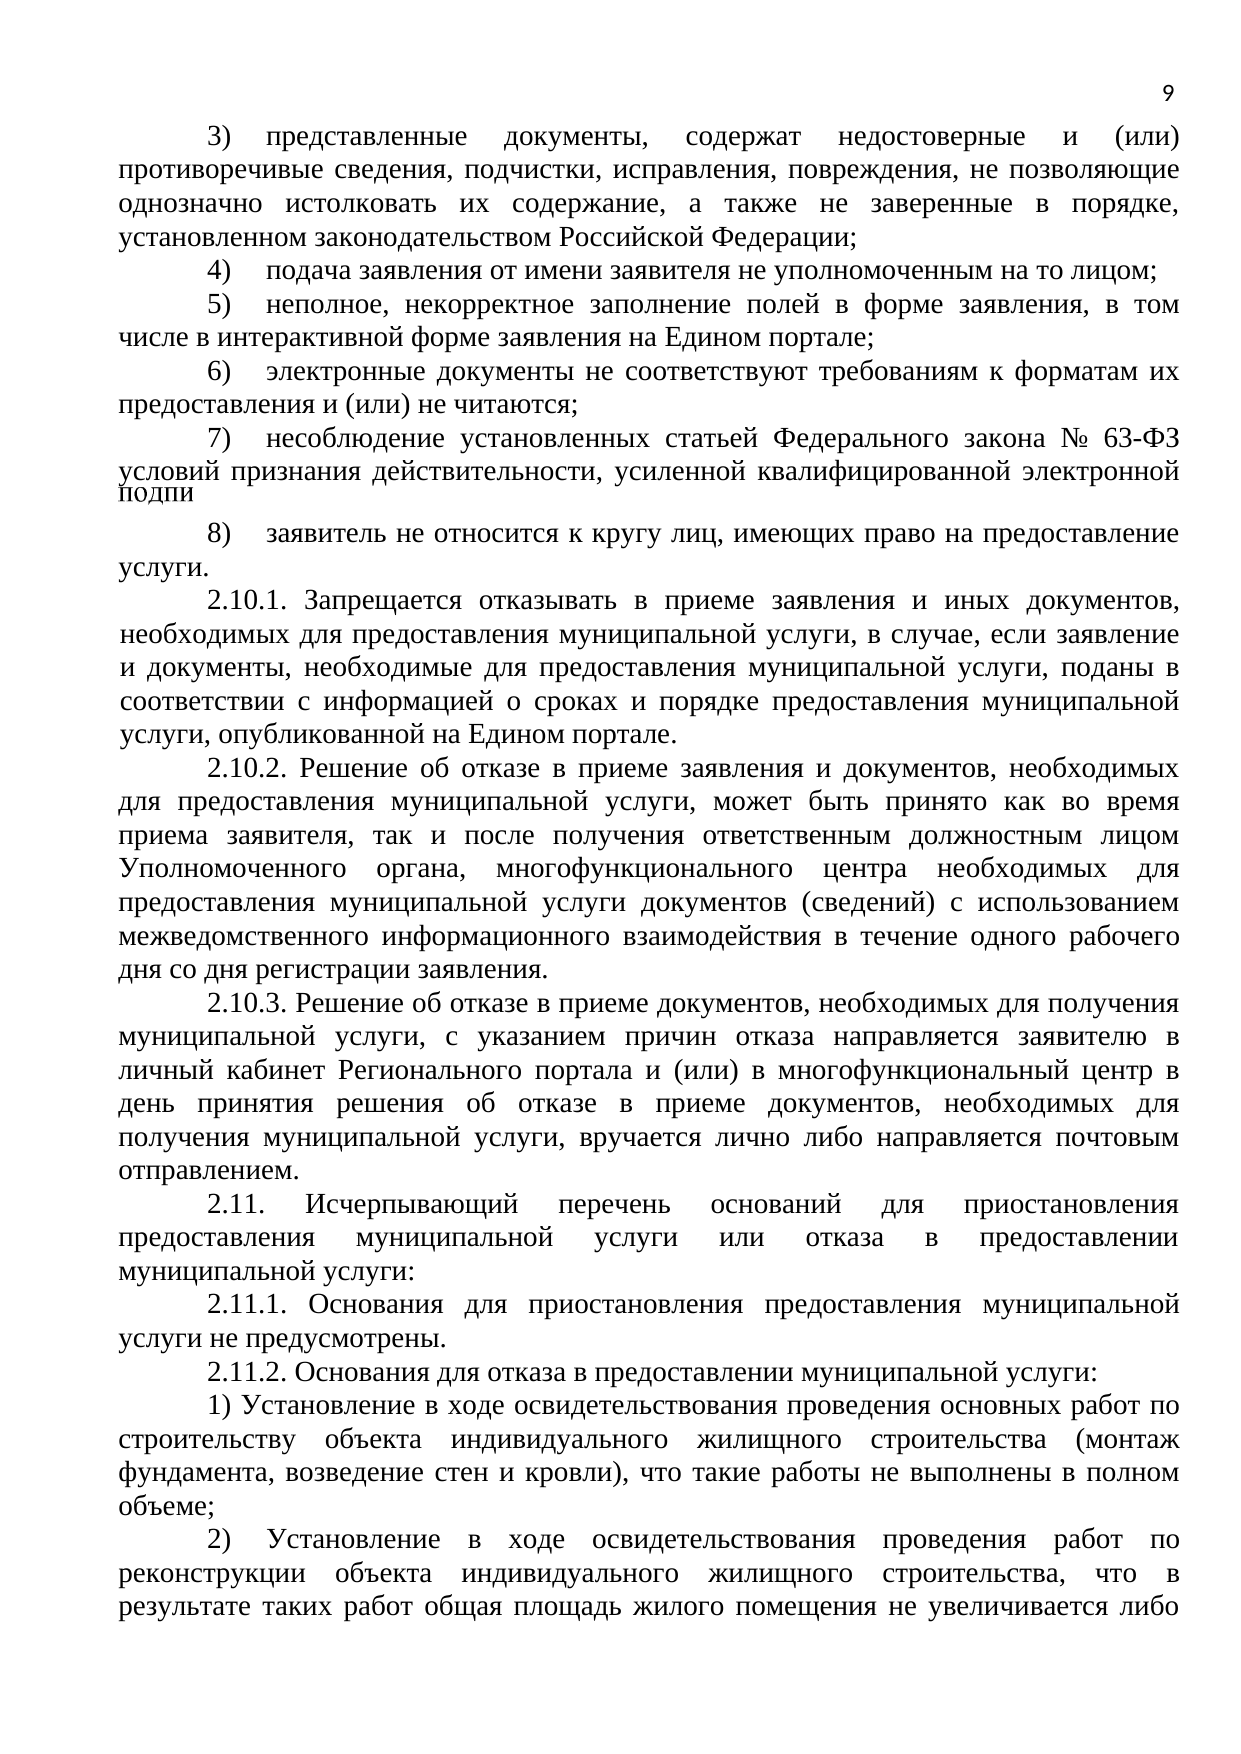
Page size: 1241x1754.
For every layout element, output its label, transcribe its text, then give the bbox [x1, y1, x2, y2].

text 2.10.2. Решение об отказе в приеме заявления и документов, необходимых для предоставления муниципальной услуги, может быть принято как во время приема заявителя, так и после получения ответственным должностным лицом Уполномоченного органа, многофункционального центра необходимых для предоставления муниципальной услуги документов (сведений) с использованием межведомственного информационного взаимодействия в течение одного рабочего дня со дня регистрации заявления. [118, 750, 1181, 985]
list представленные документы, содержат недостоверные и (или) противоречивые сведения, подчистки, исправления, повреждения, не позволяющие однозначно истолковать их содержание, а также не заверенные в порядке, установленном законодательством Российской Федерации; [118, 118, 1181, 252]
text 2.11. Исчерпывающий перечень оснований для приостановления предоставления муниципальной услуги или отказа в предоставлении муниципальной услуги: [118, 1186, 1180, 1287]
list несоблюдение установленных статьей Федерального закона № 63-ФЗ условий признания действительности, усиленной квалифицированной электронной [118, 420, 1181, 515]
list 2.10.1. Запрещается отказывать в приеме заявления и иных документов, необходимых для предоставления муниципальной услуги, в случае, если заявление и документы, необходимые для предоставления муниципальной услуги, поданы в соответствии с информацией о сроках и порядке предоставления муниципальной услуги, опубликованной на Едином портале. [119, 582, 1181, 750]
text 2.11.2. Основания для отказа в предоставлении муниципальной услуги: [118, 1354, 1170, 1387]
text 2.11.1. Основания для приостановления предоставления муниципальной услуги не предусмотрены. [118, 1287, 1181, 1354]
text 1) Установление в ходе освидетельствования проведения основных работ по строительству объекта индивидуального жилищного строительства (монтаж фундамента, возведение стен и кровли), что такие работы не выполнены в полном объеме; [118, 1387, 1181, 1521]
list неполное, некорректное заполнение полей в форме заявления, в том числе в интерактивной форме заявления на Едином портале; [118, 286, 1181, 353]
list 2.10.3. Решение об отказе в приеме документов, необходимых для получения муниципальной услуги, с указанием причин отказа направляется заявителю в личный кабинет Регионального портала и (или) в многофункциональный центр в день принятия решения об отказе в приеме документов, необходимых для получения муниципальной услуги, вручается лично либо направляется почтовым отправлением. [118, 985, 1181, 1186]
picture [118, 487, 194, 505]
list заявитель не относится к кругу лиц, имеющих право на предоставление услуги. [118, 515, 1181, 582]
list электронные документы не соответствуют требованиям к форматам их предоставления и (или) не читаются; [118, 353, 1181, 420]
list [118, 1521, 1181, 1622]
list подача заявления от имени заявителя не уполномоченным на то лицом; [118, 252, 1181, 286]
